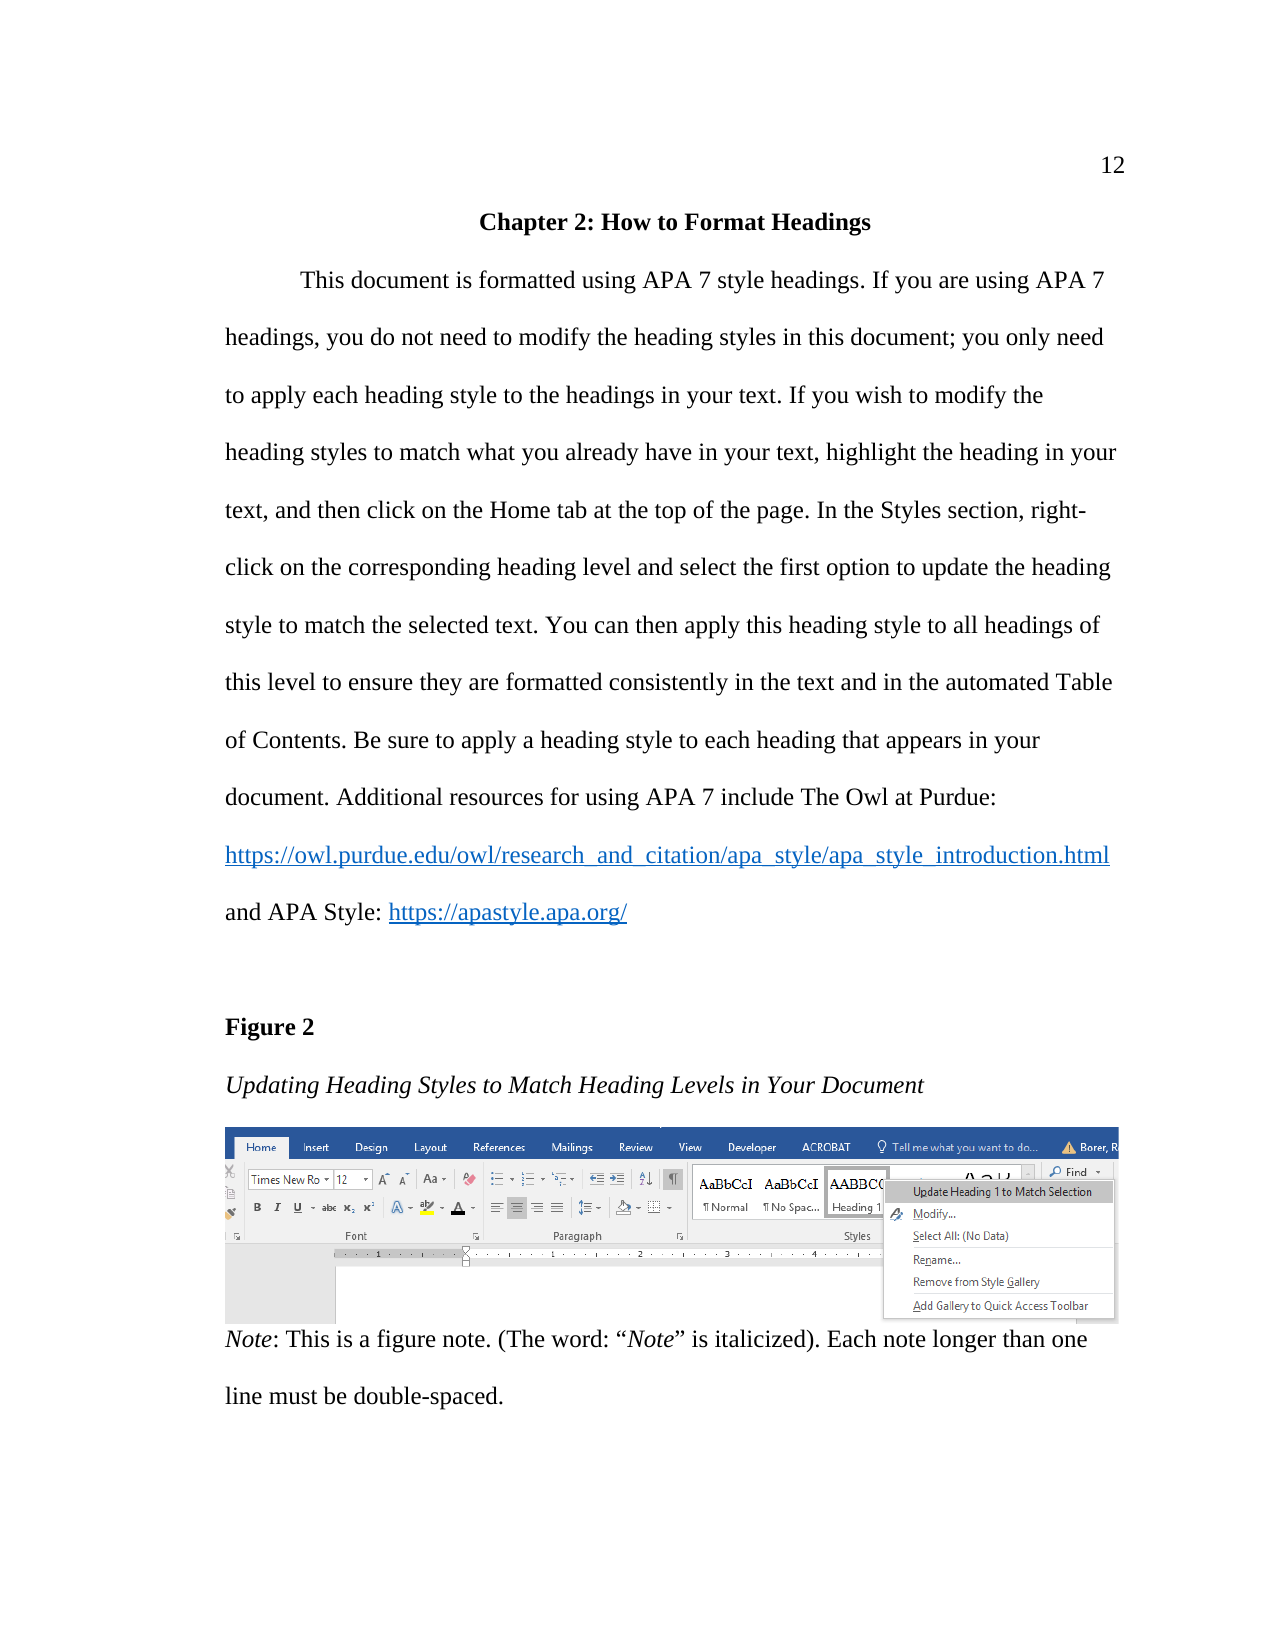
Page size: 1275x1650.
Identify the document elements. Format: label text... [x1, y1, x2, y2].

text Note: This is a figure note. (The word: “Note” is italicized). Each note longer than one line must be double-spaced. [225, 1324, 1125, 1410]
text Figure 2 [225, 1012, 1125, 1041]
subtitle Chapter 2: How to Format Headings [225, 207, 1125, 236]
text and APA Style: https://apastyle.apa.org/ [225, 897, 1125, 926]
text Updating Heading Styles to Match Heading Levels in Your Document [225, 1070, 1125, 1099]
text This document is formatted using APA 7 style headings. If you are using APA 7 headings, you do not need to modify the heading styles in this document; you only need to apply each heading style to the headings in your text. If you wish to modify the heading styles to match what you already have in your text, highlight the heading in your text, and then click on the Home tab at the top of the page. In the Styles section, right-click on the corresponding heading level and select the first option to update the heading style to match the selected text. You can then apply this heading style to all headings of this level to ensure they are formatted consistently in the text and in the automated Table of Contents. Be sure to apply a heading style to each heading that appears in your document. Additional resources for using APA 7 include The Owl at Purdue: https://owl.purdue.edu/owl/research_and_citation/apa_style/apa_style_introduction.html [225, 265, 1125, 869]
picture [225, 1127, 1119, 1324]
